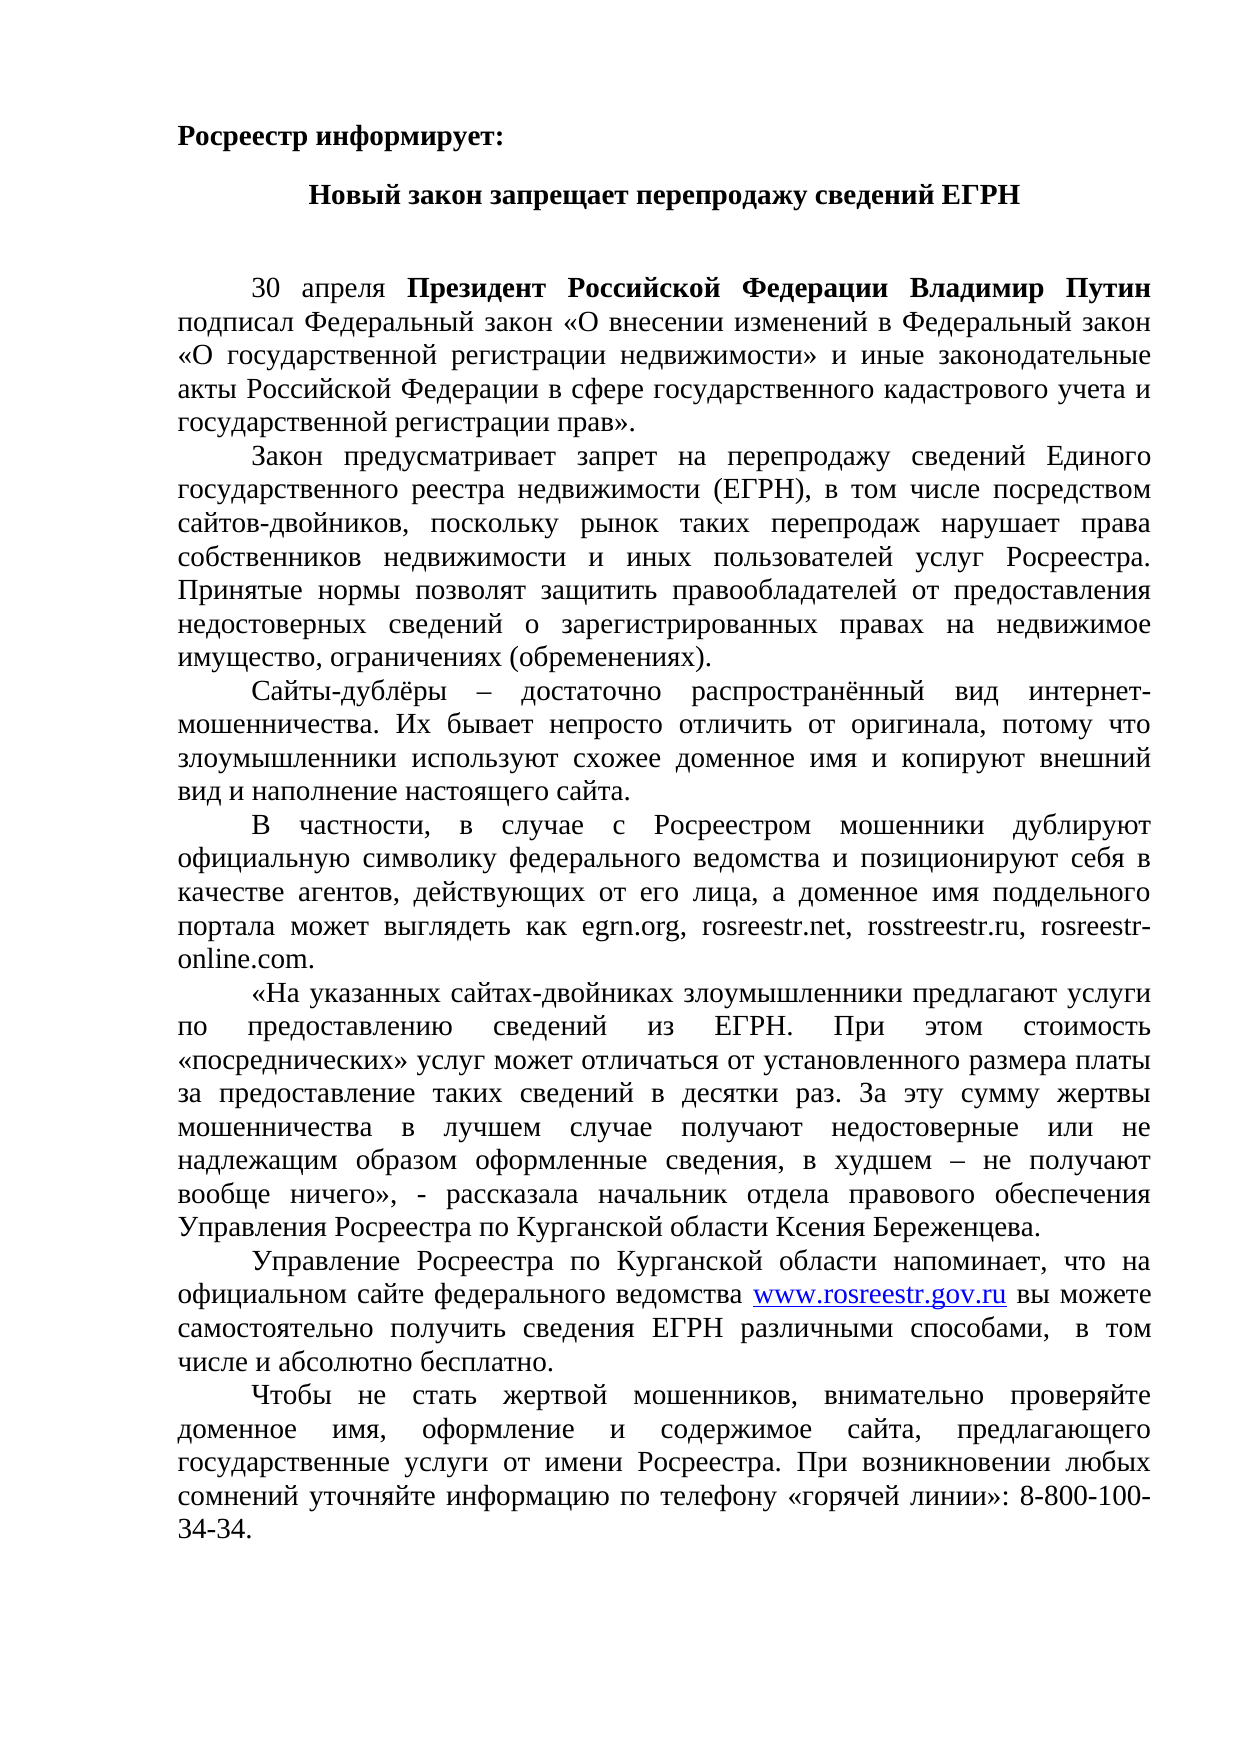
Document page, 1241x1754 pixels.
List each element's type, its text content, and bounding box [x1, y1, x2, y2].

text «На указанных сайтах-двойниках злоумышленники предлагают услуги по предоставлению сведений из ЕГРН. При этом стоимость «посреднических» услуг может отличаться от установленного размера платы за предоставление таких сведений в десятки раз. За эту сумму жертвы мошенничества в лучшем случае получают недостоверные или не надлежащим образом оформленные сведения, в худшем – не получают вообще ничего», - рассказала начальник отдела правового обеспечения Управления Росреестра по Курганской области Ксения Береженцева. [177, 975, 1152, 1243]
text Росреестр информирует: [177, 118, 1152, 152]
text Новый закон запрещает перепродажу сведений ЕГРН [177, 177, 1152, 211]
text Сайты-дублёры – достаточно распространённый вид интернет-мошенничества. Их бывает непросто отличить от оригинала, потому что злоумышленники используют схожее доменное имя и копируют внешний вид и наполнение настоящего сайта. [177, 673, 1152, 807]
text Управление Росреестра по Курганской области напоминает, что на официальном сайте федерального ведомства www.rosreestr.gov.ru вы можете самостоятельно получить сведения ЕГРН различными способами, в том числе и абсолютно бесплатно. [177, 1243, 1152, 1377]
text В частности, в случае с Росреестром мошенники дублируют официальную символику федерального ведомства и позиционируют себя в качестве агентов, действующих от его лица, а доменное имя поддельного портала может выглядеть как egrn.org, rosreestr.net, rosstreestr.ru, rosreestr-online.com. [177, 807, 1152, 975]
text Закон предусматривает запрет на перепродажу сведений Единого государственного реестра недвижимости (ЕГРН), в том числе посредством сайтов-двойников, поскольку рынок таких перепродаж нарушает права собственников недвижимости и иных пользователей услуг Росреестра. Принятые нормы позволят защитить правообладателей от предоставления недостоверных сведений о зарегистрированных правах на недвижимое имущество, ограничениях (обременениях). [177, 438, 1152, 673]
text 30 апреля Президент Российской Федерации Владимир Путин подписал Федеральный закон «О внесении изменений в Федеральный закон «О государственной регистрации недвижимости» и иные законодательные акты Российской Федерации в сфере государственного кадастрового учета и государственной регистрации прав». [177, 270, 1152, 438]
text Чтобы не стать жертвой мошенников, внимательно проверяйте доменное имя, оформление и содержимое сайта, предлагающего государственные услуги от имени Росреестра. При возникновении любых сомнений уточняйте информацию по телефону «горячей линии»: 8-800-100-34-34. [177, 1377, 1152, 1545]
